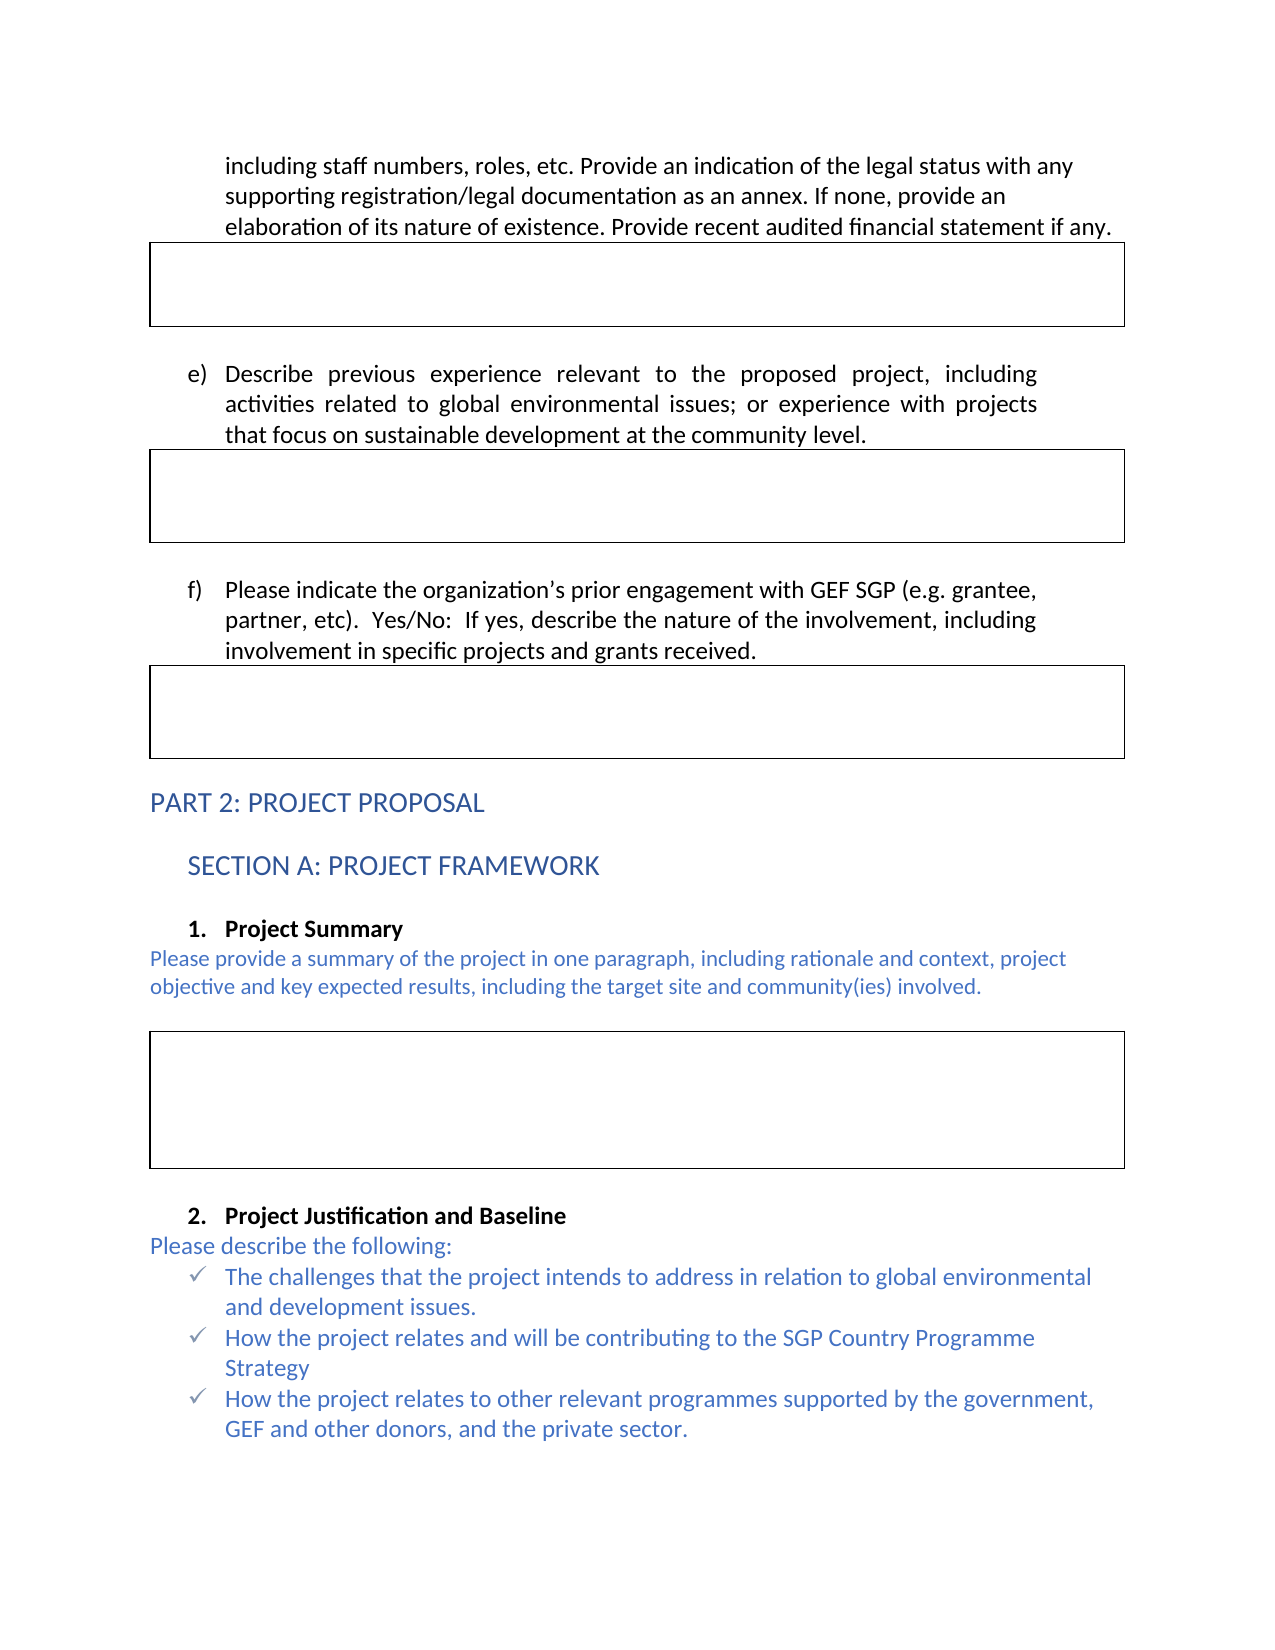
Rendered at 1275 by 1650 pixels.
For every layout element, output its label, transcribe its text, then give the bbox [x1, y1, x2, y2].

list Please indicate the organization’s prior engagement with GEF SGP (e.g. grantee, partner, etc). Yes/No: If yes, describe the nature of the involvement, including involvement in specific projects and grants received. [187, 574, 1038, 665]
table_header [151, 243, 1124, 326]
list How the project relates and will be contributing to the SGP Country Programme Strategy [187, 1322, 1125, 1383]
table_header [151, 1032, 1124, 1168]
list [187, 150, 1125, 242]
list The challenges that the project intends to address in relation to global environmental and development issues. [187, 1261, 1125, 1322]
list Project Justification and Baseline [187, 1200, 1125, 1230]
list Describe previous experience relevant to the proposed project, including activities related to global environmental issues; or experience with projects that focus on sustainable development at the community level. [187, 358, 1038, 449]
table_header [151, 666, 1124, 758]
subtitle SECTION A: PROJECT FRAMEWORK [150, 847, 1125, 882]
subtitle PART 2: PROJECT PROPOSAL [150, 784, 1125, 820]
list Project Summary [187, 913, 1125, 943]
table_header [151, 450, 1124, 542]
text Please describe the following: [150, 1230, 1125, 1261]
text Please provide a summary of the project in one paragraph, including rationale and context, project objective and key expected results, including the target site and community(ies) involved. [150, 944, 1125, 1000]
list How the project relates to other relevant programmes supported by the government, GEF and other donors, and the private sector. [187, 1383, 1125, 1444]
